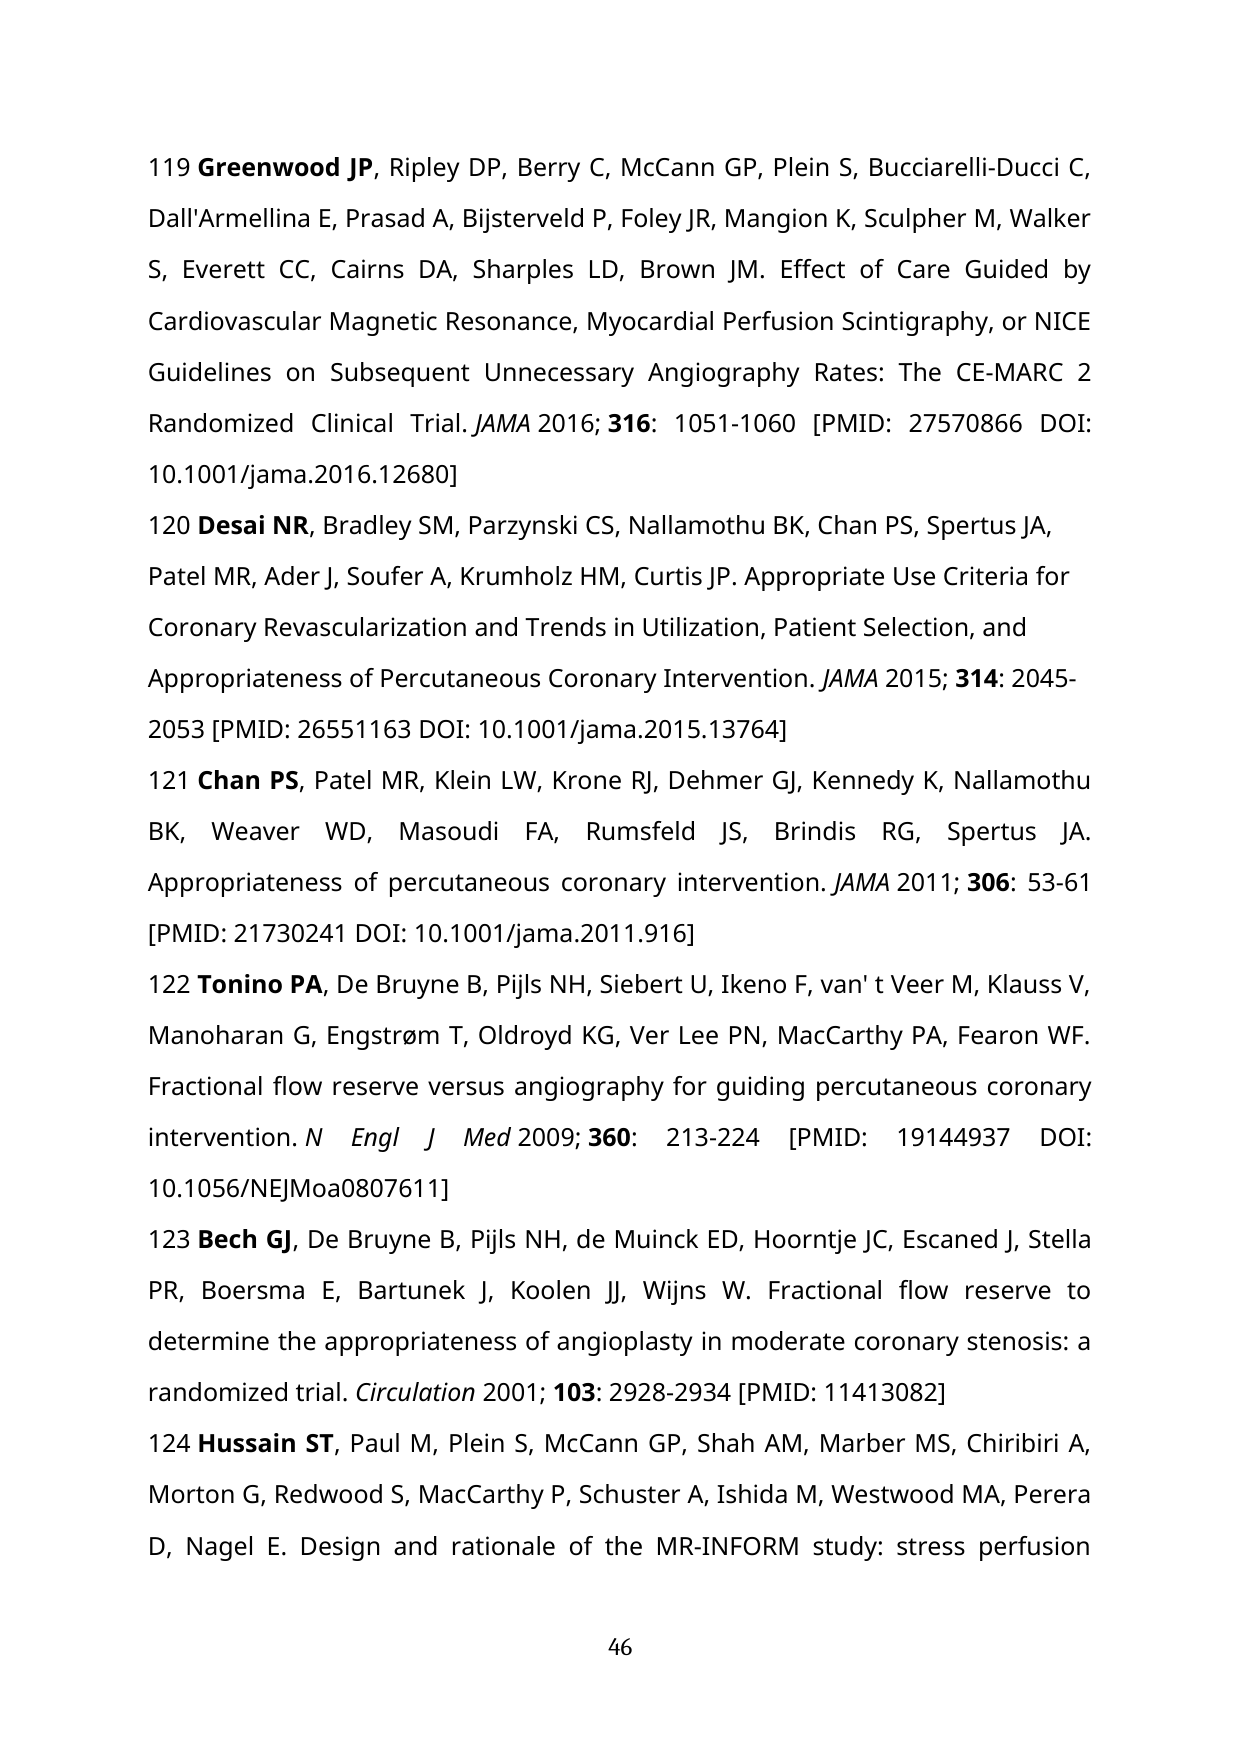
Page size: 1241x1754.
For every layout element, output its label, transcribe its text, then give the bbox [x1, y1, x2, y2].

text 119 Greenwood JP, Ripley DP, Berry C, McCann GP, Plein S, Bucciarelli-Ducci C, Dall'Armellina E, Prasad A, Bijsterveld P, Foley JR, Mangion K, Sculpher M, Walker S, Everett CC, Cairns DA, Sharples LD, Brown JM. Effect of Care Guided by Cardiovascular Magnetic Resonance, Myocardial Perfusion Scintigraphy, or NICE Guidelines on Subsequent Unnecessary Angiography Rates: The CE-MARC 2 Randomized Clinical Trial. JAMA 2016; 316: 1051-1060 [PMID: 27570866 DOI: 10.1001/jama.2016.12680] [148, 150, 1092, 490]
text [148, 1426, 1092, 1562]
text 120 Desai NR, Bradley SM, Parzynski CS, Nallamothu BK, Chan PS, Spertus JA, Patel MR, Ader J, Soufer A, Krumholz HM, Curtis JP. Appropriate Use Criteria for Coronary Revascularization and Trends in Utilization, Patient Selection, and Appropriateness of Percutaneous Coronary Intervention. JAMA 2015; 314: 2045-2053 [PMID: 26551163 DOI: 10.1001/jama.2015.13764] [148, 507, 1092, 746]
text 121 Chan PS, Patel MR, Klein LW, Krone RJ, Dehmer GJ, Kennedy K, Nallamothu BK, Weaver WD, Masoudi FA, Rumsfeld JS, Brindis RG, Spertus JA. Appropriateness of percutaneous coronary intervention. JAMA 2011; 306: 53-61 [PMID: 21730241 DOI: 10.1001/jama.2011.916] [148, 762, 1092, 950]
text 123 Bech GJ, De Bruyne B, Pijls NH, de Muinck ED, Hoorntje JC, Escaned J, Stella PR, Boersma E, Bartunek J, Koolen JJ, Wijns W. Fractional flow reserve to determine the appropriateness of angioplasty in moderate coronary stenosis: a randomized trial. Circulation 2001; 103: 2928-2934 [PMID: 11413082] [148, 1222, 1092, 1409]
text 122 Tonino PA, De Bruyne B, Pijls NH, Siebert U, Ikeno F, van' t Veer M, Klauss V, Manoharan G, Engstrøm T, Oldroyd KG, Ver Lee PN, MacCarthy PA, Fearon WF. Fractional flow reserve versus angiography for guiding percutaneous coronary intervention. N Engl J Med 2009; 360: 213-224 [PMID: 19144937 DOI: 10.1056/NEJMoa0807611] [148, 967, 1092, 1205]
